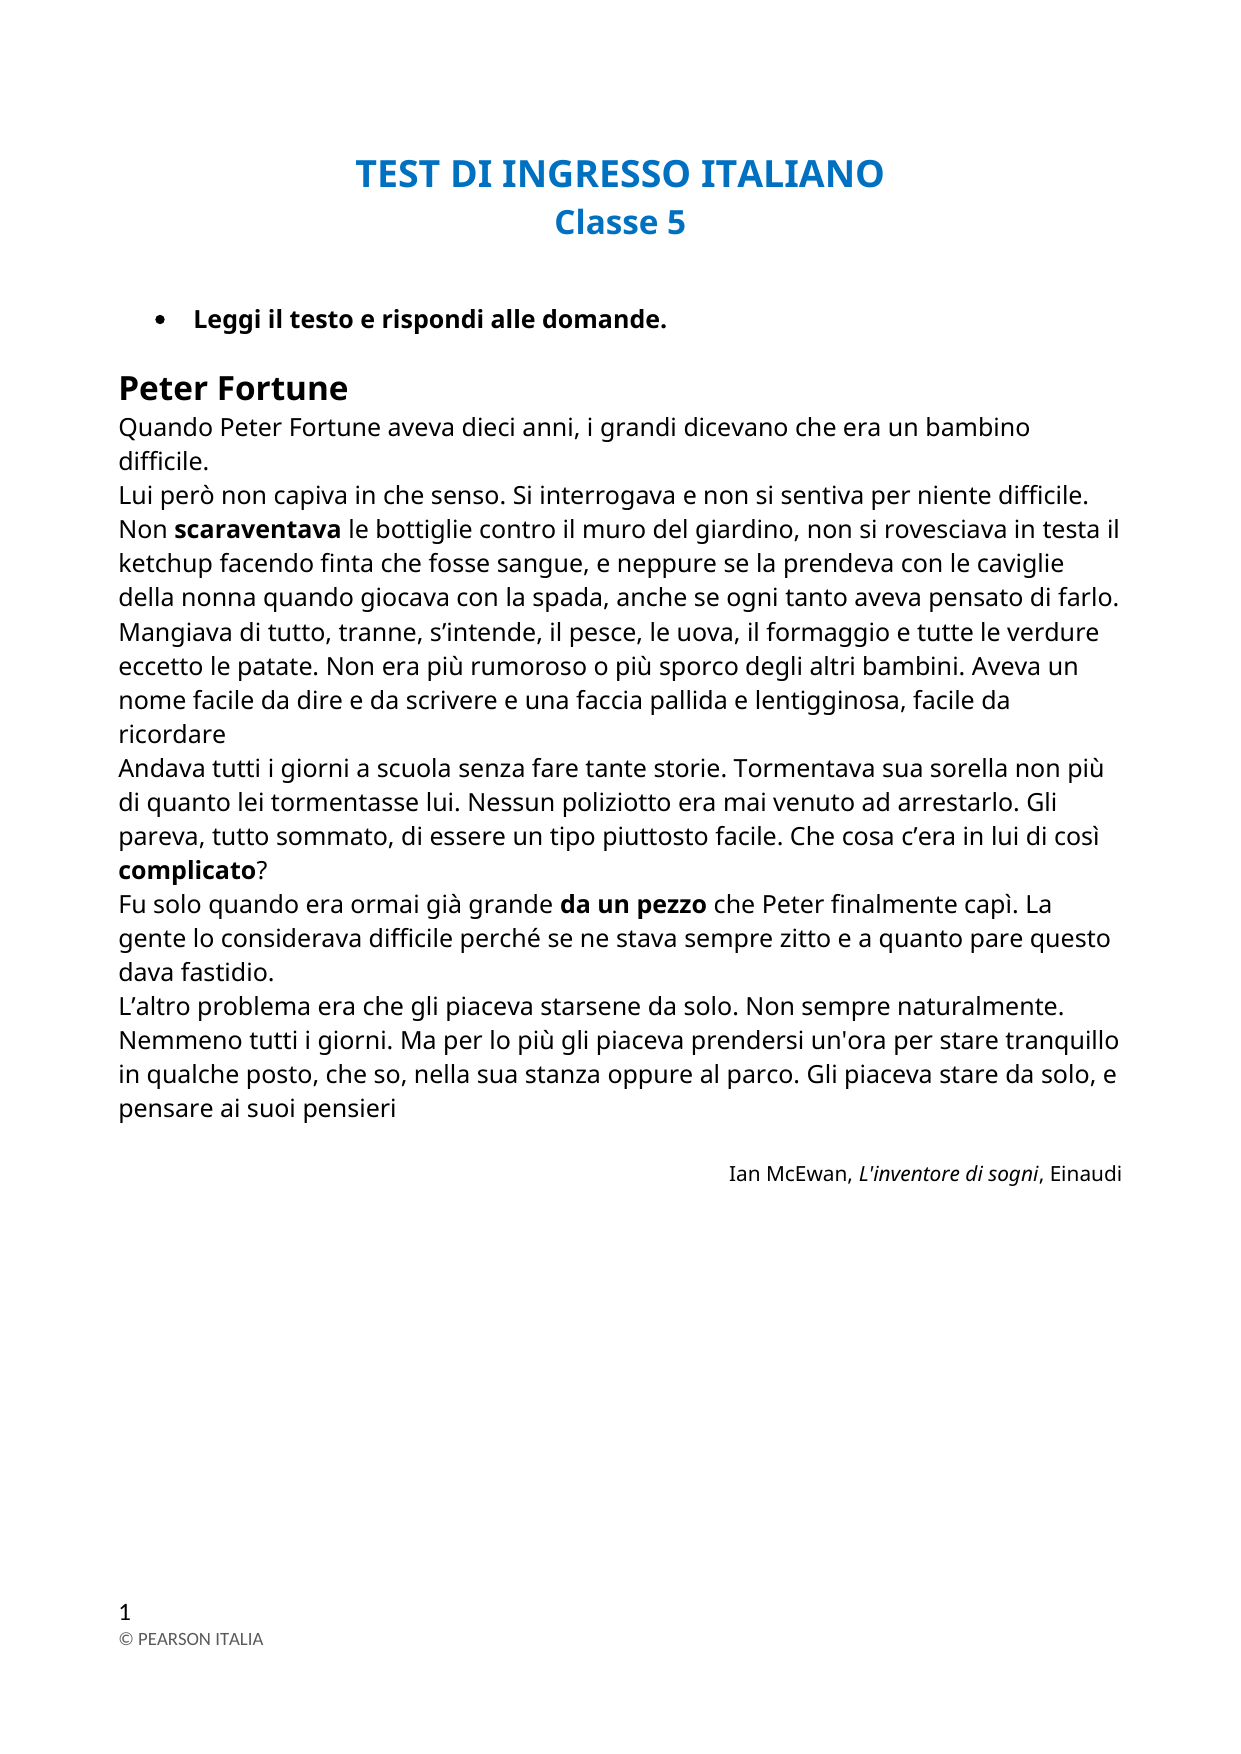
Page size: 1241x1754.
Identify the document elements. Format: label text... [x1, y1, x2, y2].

list Leggi il testo e rispondi alle domande. [156, 302, 1122, 336]
text L’altro problema era che gli piaceva starsene da solo. Non sempre naturalmente. Nemmeno tutti i giorni. Ma per lo più gli piaceva prendersi un'ora per stare tranquillo in qualche posto, che so, nella sua stanza oppure al parco. Gli piaceva stare da solo, e pensare ai suoi pensieri [118, 989, 1122, 1125]
text Mangiava di tutto, tranne, s’intende, il pesce, le uova, il formaggio e tutte le verdure eccetto le patate. Non era più rumoroso o più sporco degli altri bambini. Aveva un nome facile da dire e da scrivere e una faccia pallida e lentigginosa, facile da ricordare [118, 614, 1122, 750]
text TEST DI INGRESSO ITALIANO [118, 148, 1122, 199]
text Peter Fortune [118, 364, 1122, 410]
text Andava tutti i giorni a scuola senza fare tante storie. Tormentava sua sorella non più di quanto lei tormentasse lui. Nessun poliziotto era mai venuto ad arrestarlo. Gli pareva, tutto sommato, di essere un tipo piuttosto facile. Che cosa c’era in lui di così complicato? [118, 750, 1122, 887]
text Classe 5 [118, 199, 1122, 244]
text Fu solo quando era ormai già grande da un pezzo che Peter finalmente capì. La gente lo considerava difficile perché se ne stava sempre zitto e a quanto pare questo dava fastidio. [118, 887, 1122, 989]
text Lui però non capiva in che senso. Si interrogava e non si sentiva per niente difficile. Non scaraventava le bottiglie contro il muro del giardino, non si rovesciava in testa il ketchup facendo finta che fosse sangue, e neppure se la prendeva con le caviglie della nonna quando giocava con la spada, anche se ogni tanto aveva pensato di farlo. [118, 478, 1122, 614]
text Quando Peter Fortune aveva dieci anni, i grandi dicevano che era un bambino difficile. [118, 410, 1122, 478]
text Ian McEwan, L'inventore di sogni, Einaudi [156, 1159, 1122, 1188]
